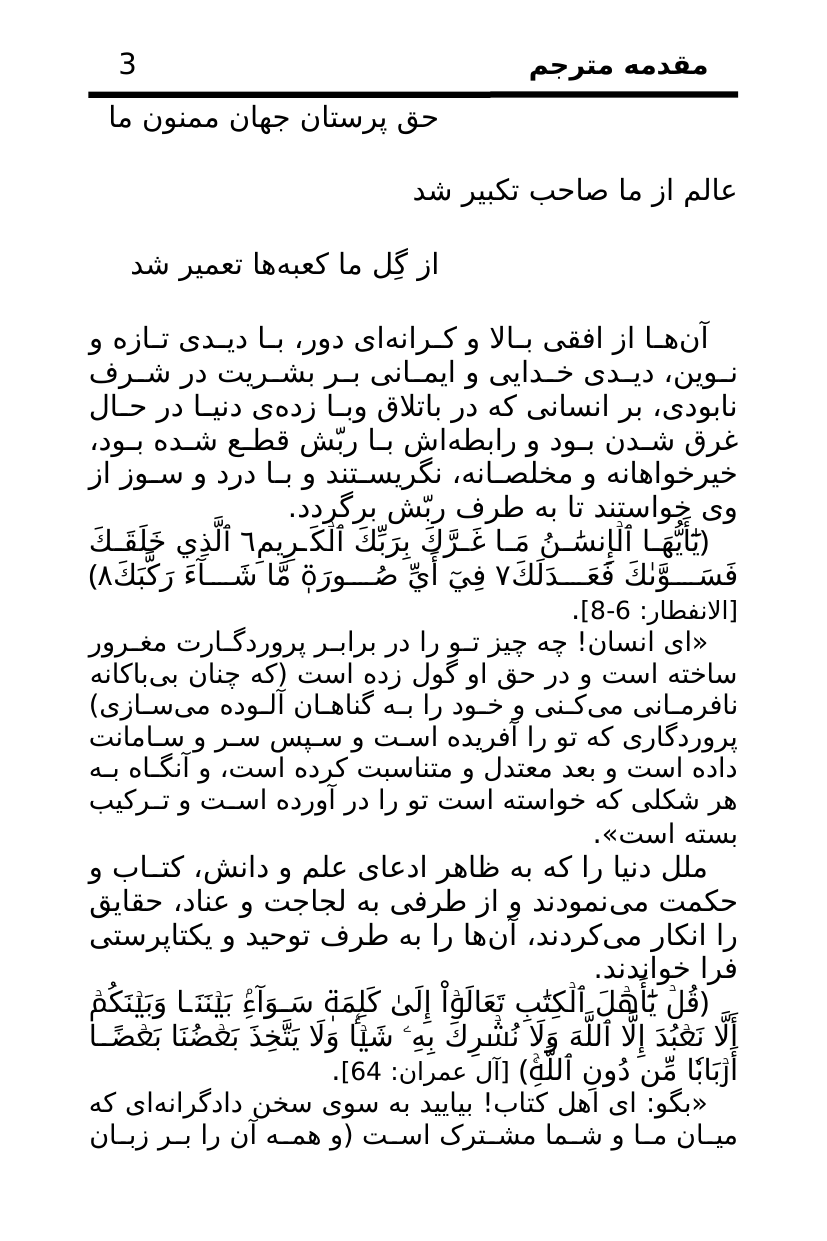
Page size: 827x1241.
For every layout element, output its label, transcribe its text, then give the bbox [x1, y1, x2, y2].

table_cell عالم از ما صاحب تکبیر شد [78, 174, 749, 247]
text ﴿يَٰٓأَيُّهَا ٱلۡإِنسَٰنُ مَا غَرَّكَ بِرَبِّكَ ٱلۡكَرِيمِ٦ ٱلَّذِي خَلَقَكَ فَسَوَّىٰكَ فَعَدَلَكَ٧ فِيٓ أَيِّ صُورَةٖ مَّا شَآءَ رَكَّبَكَ٨﴾ [الانفطار: 6-8]. [89, 525, 738, 627]
text ﴿قُلۡ يَٰٓأَهۡلَ ٱلۡكِتَٰبِ تَعَالَوۡاْ إِلَىٰ كَلِمَةٖ سَوَآءِۢ بَيۡنَنَا وَبَيۡنَكُمۡ أَلَّا نَعۡبُدَ إِلَّا ٱللَّهَ وَلَا نُشۡرِكَ بِهِۦ شَيۡ‍ٔٗا وَلَا يَتَّخِذَ بَعۡضُنَا بَعۡضًا أَرۡبَابٗا مِّن دُونِ ٱللَّهِۚ﴾ [آل عمران: 64]. [89, 986, 738, 1088]
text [89, 1088, 738, 1151]
table_cell حق پرستان جهان ممنون ما [78, 100, 749, 174]
text آن‌ها از افقی بالا و کرانه‌ای دور، با دیدی تازه و نوین، دیدی خدایی و ایمانی بر بشریت در شرف نابودی، بر انسانی که در باتلاق وبا زده‌ی دنیا در حال غرق شدن بود و رابطه‌اش با ربّش قطع شده بود، خیرخواهانه و مخلصانه، نگریستند و با درد و سوز از وی خواستند تا به طرف ربّش برگردد. [89, 321, 738, 525]
table_cell از گِل ما کعبه‌ها تعمیر شد [78, 247, 749, 321]
text «ای انسان! چه چیز تو را در برابر پروردگارت مغرور ساخته است و در حق او گول زده است (که چنان بی‌باکانه نافرمانی می‌کنی و خود را به گناهان آلوده می‌سازی) پروردگاری که تو را آفریده است و سپس سر و سامانت داده است و بعد معتدل و متناسبت کرده است، و آنگاه به هر شکلی که خواسته است تو را در آورده است و ترکیب بسته است». [89, 627, 738, 850]
text ملل دنیا را که به ظاهر ادعای علم و دانش، کتاب و حکمت می‌نمودند و از طرفی به لجاجت و عناد، حقایق را انکار می‌کردند، آن‌ها را به طرف توحید و یکتاپرستی فرا خواندند. [89, 850, 738, 986]
